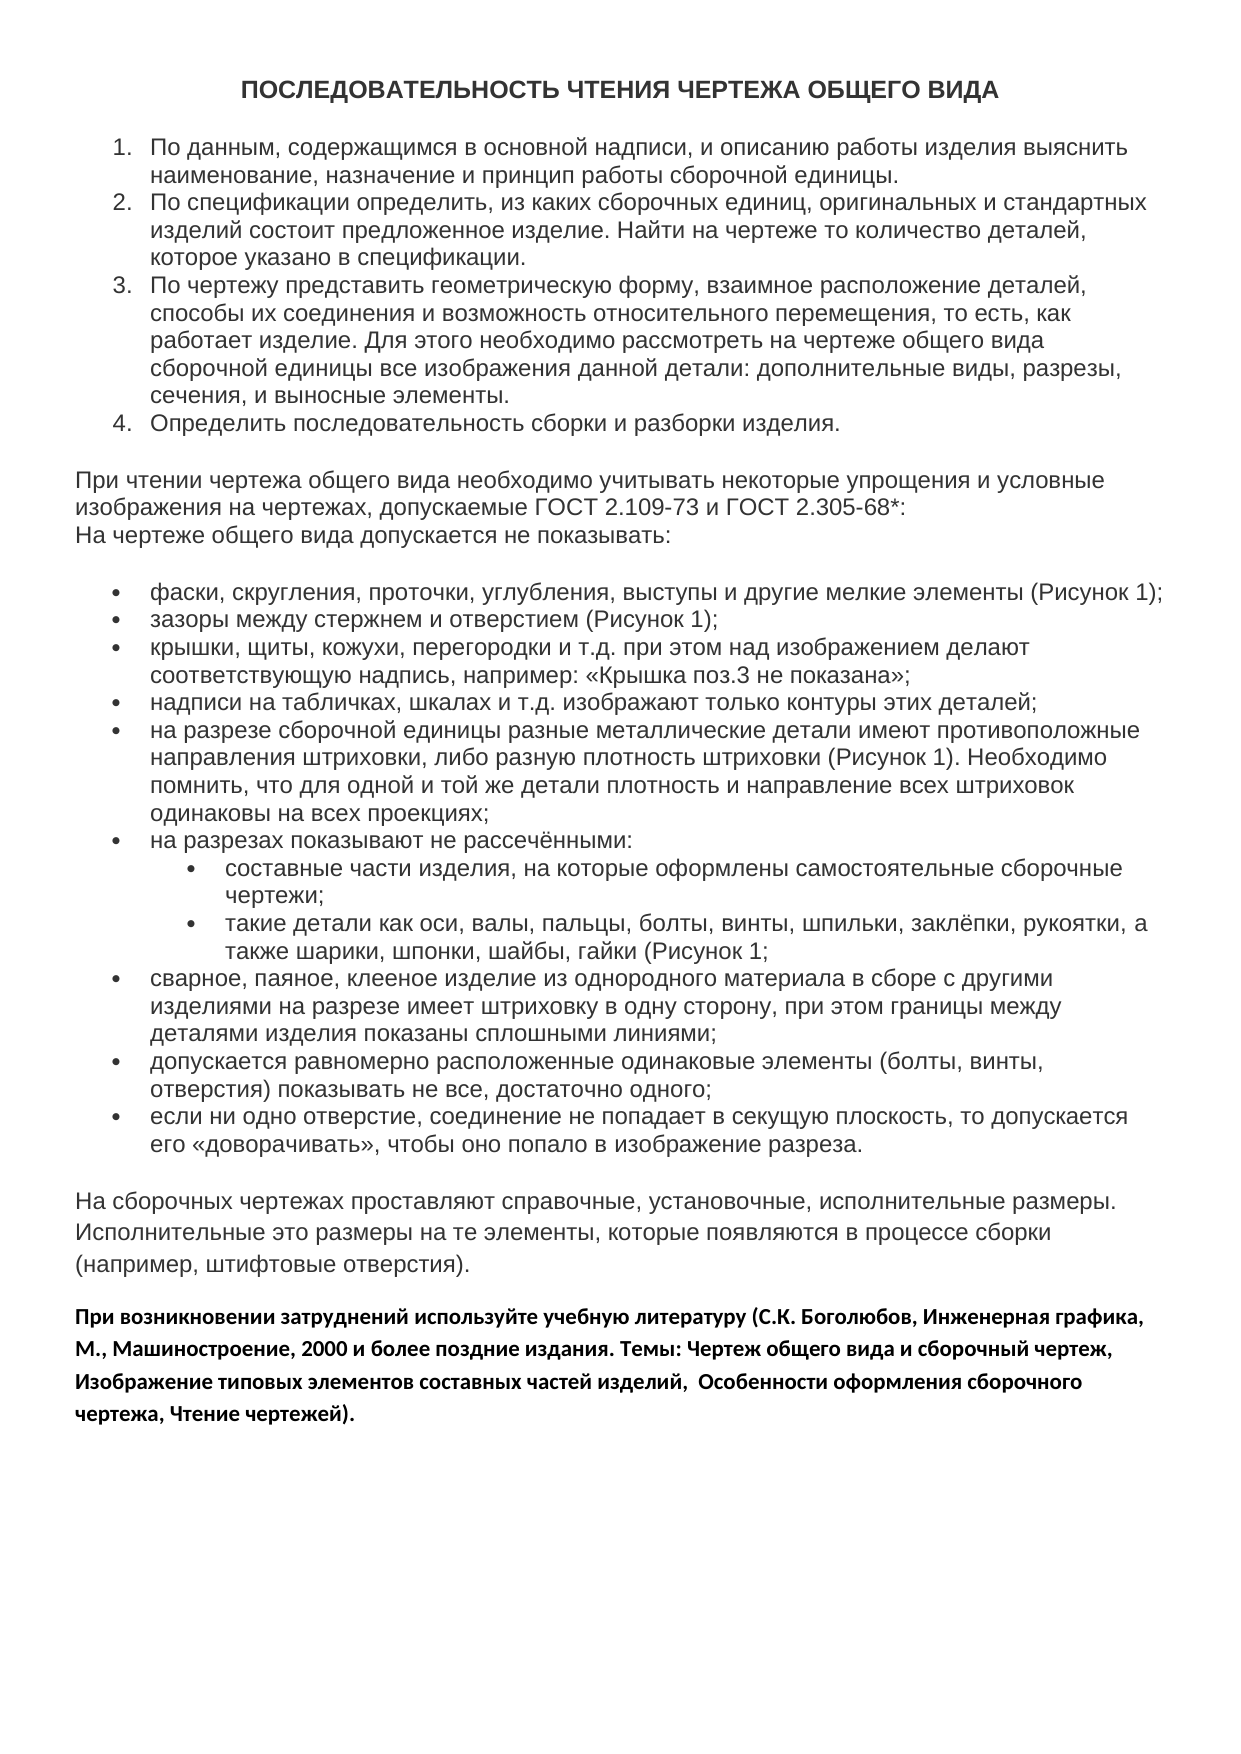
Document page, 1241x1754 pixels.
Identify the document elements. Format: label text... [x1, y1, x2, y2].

list составные части изделия, на которые оформлены самостоятельные сборочные чертежи; [187, 854, 1165, 909]
list По спецификации определить, из каких сборочных единиц, оригинальных и стандартных изделий состоит предложенное изделие. Найти на чертеже то количество деталей, которое указано в спецификации. [112, 188, 1165, 271]
list фаски, скругления, проточки, углубления, выступы и другие мелкие элементы (Рисунок 1); [112, 578, 1165, 605]
text При возникновении затруднений используйте учебную литературу (С.К. Боголюбов, Инженерная графика, М., Машиностроение, 2000 и более поздние издания. Темы: Чертеж общего вида и сборочный чертеж, Изображение типовых элементов составных частей изделий, Особенности оформления сборочного чертежа, Чтение чертежей). [75, 1302, 1165, 1427]
list зазоры между стержнем и отверстием (Рисунок 1); [112, 605, 1165, 633]
list сварное, паяное, клееное изделие из однородного материала в сборе с другими изделиями на разрезе имеет штриховку в одну сторону, при этом границы между деталями изделия показаны сплошными линиями; [112, 964, 1165, 1047]
list надписи на табличках, шкалах и т.д. изображают только контуры этих деталей; [112, 688, 1165, 716]
list на разрезе сборочной единицы разные металлические детали имеют противоположные направления штриховки, либо разную плотность штриховки (Рисунок 1). Необходимо помнить, что для одной и той же детали плотность и направление всех штриховок одинаковы на всех проекциях; [112, 716, 1165, 826]
list крышки, щиты, кожухи, перегородки и т.д. при этом над изображением делают соответствующую надпись, например: «Крышка поз.3 не показана»; [112, 633, 1165, 688]
list По данным, содержащимся в основной надписи, и описанию работы изделия выяснить наименование, назначение и принцип работы сборочной единицы. [112, 133, 1165, 188]
list такие детали как оси, валы, пальцы, болты, винты, шпильки, заклёпки, рукоятки, а также шарики, шпонки, шайбы, гайки (Рисунок 1; [187, 909, 1165, 964]
list если ни одно отверстие, соединение не попадает в секущую плоскость, то допускается его «доворачивать», чтобы оно попало в изображение разреза. [112, 1102, 1165, 1157]
text ПОСЛЕДОВАТЕЛЬНОСТЬ ЧТЕНИЯ ЧЕРТЕЖА ОБЩЕГО ВИДА [75, 75, 1165, 104]
list допускается равномерно расположенные одинаковые элементы (болты, винты, отверстия) показывать не все, достаточно одного; [112, 1047, 1165, 1102]
text На сборочных чертежах проставляют справочные, установочные, исполнительные размеры. Исполнительные это размеры на те элементы, которые появляются в процессе сборки (например, штифтовые отверстия). [75, 1187, 1165, 1277]
list Определить последовательность сборки и разборки изделия. [112, 409, 1165, 437]
list на разрезах показывают не рассечёнными: [112, 826, 1165, 854]
list По чертежу представить геометрическую форму, взаимное расположение деталей, способы их соединения и возможность относительного перемещения, то есть, как работает изделие. Для этого необходимо рассмотреть на чертеже общего вида сборочной единицы все изображения данной детали: дополнительные виды, разрезы, сечения, и выносные элементы. [112, 271, 1165, 409]
text При чтении чертежа общего вида необходимо учитывать некоторые упрощения и условные изображения на чертежах, допускаемые ГОСТ 2.109-73 и ГОСТ 2.305-68*: На чертеже общего вида допускается не показывать: [75, 466, 1165, 548]
